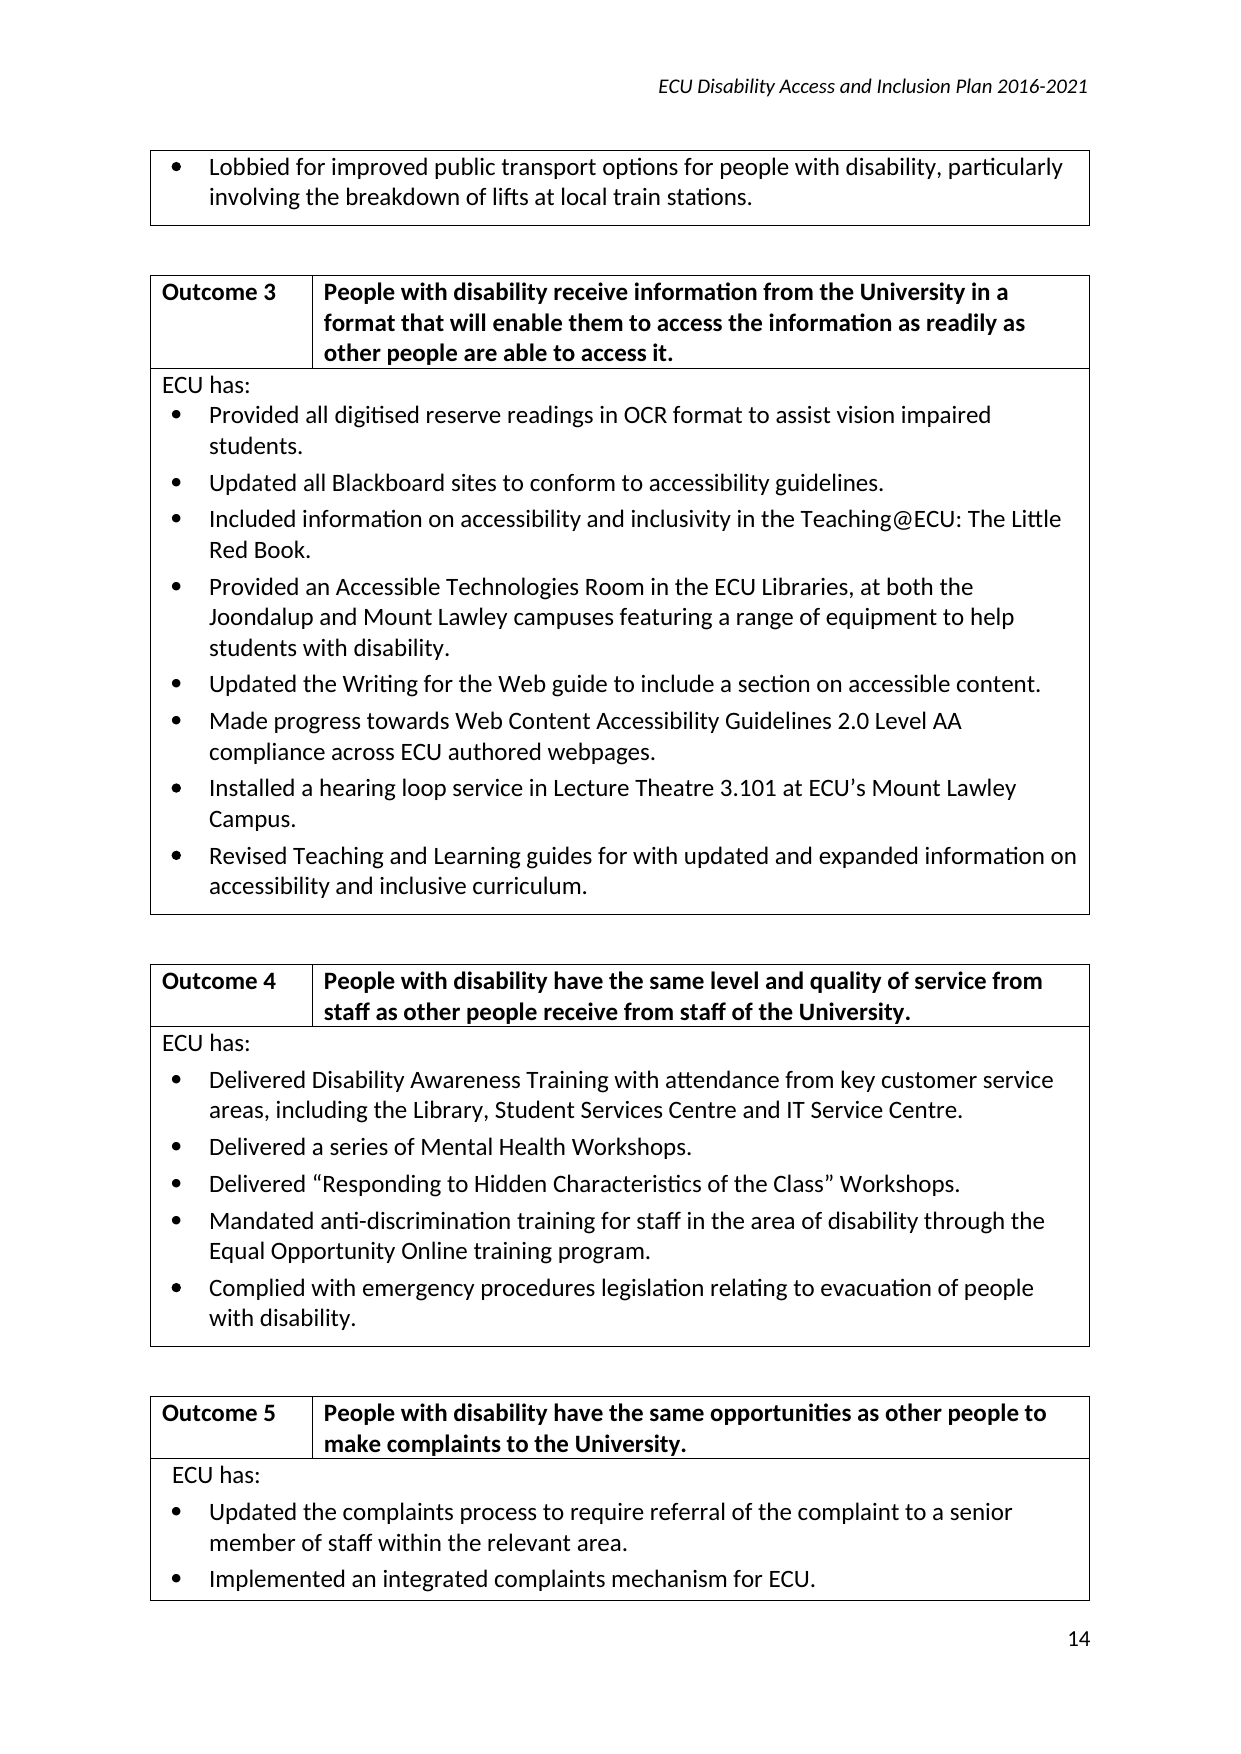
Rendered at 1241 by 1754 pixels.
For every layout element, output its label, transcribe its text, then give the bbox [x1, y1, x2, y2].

table_cell ECU has: Provided all digitised reserve readings in OCR format to assist vision impaired students. Updated all Blackboard sites to conform to accessibility guidelines. Included information on accessibility and inclusivity in the Teaching@ECU: The Little Red Book. Provided an Accessible Technologies Room in the ECU Libraries, at both the Joondalup and Mount Lawley campuses featuring a range of equipment to help students with disability. Updated the Writing for the Web guide to include a section on accessible content. Made progress towards Web Content Accessibility Guidelines 2.0 Level AA compliance across ECU authored webpages. Installed a hearing loop service in Lecture Theatre 3.101 at ECU’s Mount Lawley Campus. Revised Teaching and Learning guides for with updated and expanded information on accessibility and inclusive curriculum. [151, 369, 1089, 913]
table_header People with disability receive information from the University in a format that will enable them to access the information as readily as other people are able to access it. [313, 276, 1089, 368]
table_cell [151, 151, 1089, 224]
table_header People with disability have the same level and quality of service from staff as other people receive from staff of the University. [313, 965, 1089, 1026]
table_header People with disability have the same opportunities as other people to make complaints to the University. [313, 1397, 1089, 1458]
table_header Outcome 3 [151, 276, 312, 368]
table_header Outcome 4 [151, 965, 312, 1026]
table_header Outcome 5 [151, 1397, 312, 1458]
table_cell ECU has: Delivered Disability Awareness Training with attendance from key customer service areas, including the Library, Student Services Centre and IT Service Centre. Delivered a series of Mental Health Workshops. Delivered “Responding to Hidden Characteristics of the Class” Workshops. Mandated anti-discrimination training for staff in the area of disability through the Equal Opportunity Online training program. Complied with emergency procedures legislation relating to evacuation of people with disability. [151, 1027, 1089, 1346]
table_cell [151, 1459, 1089, 1600]
